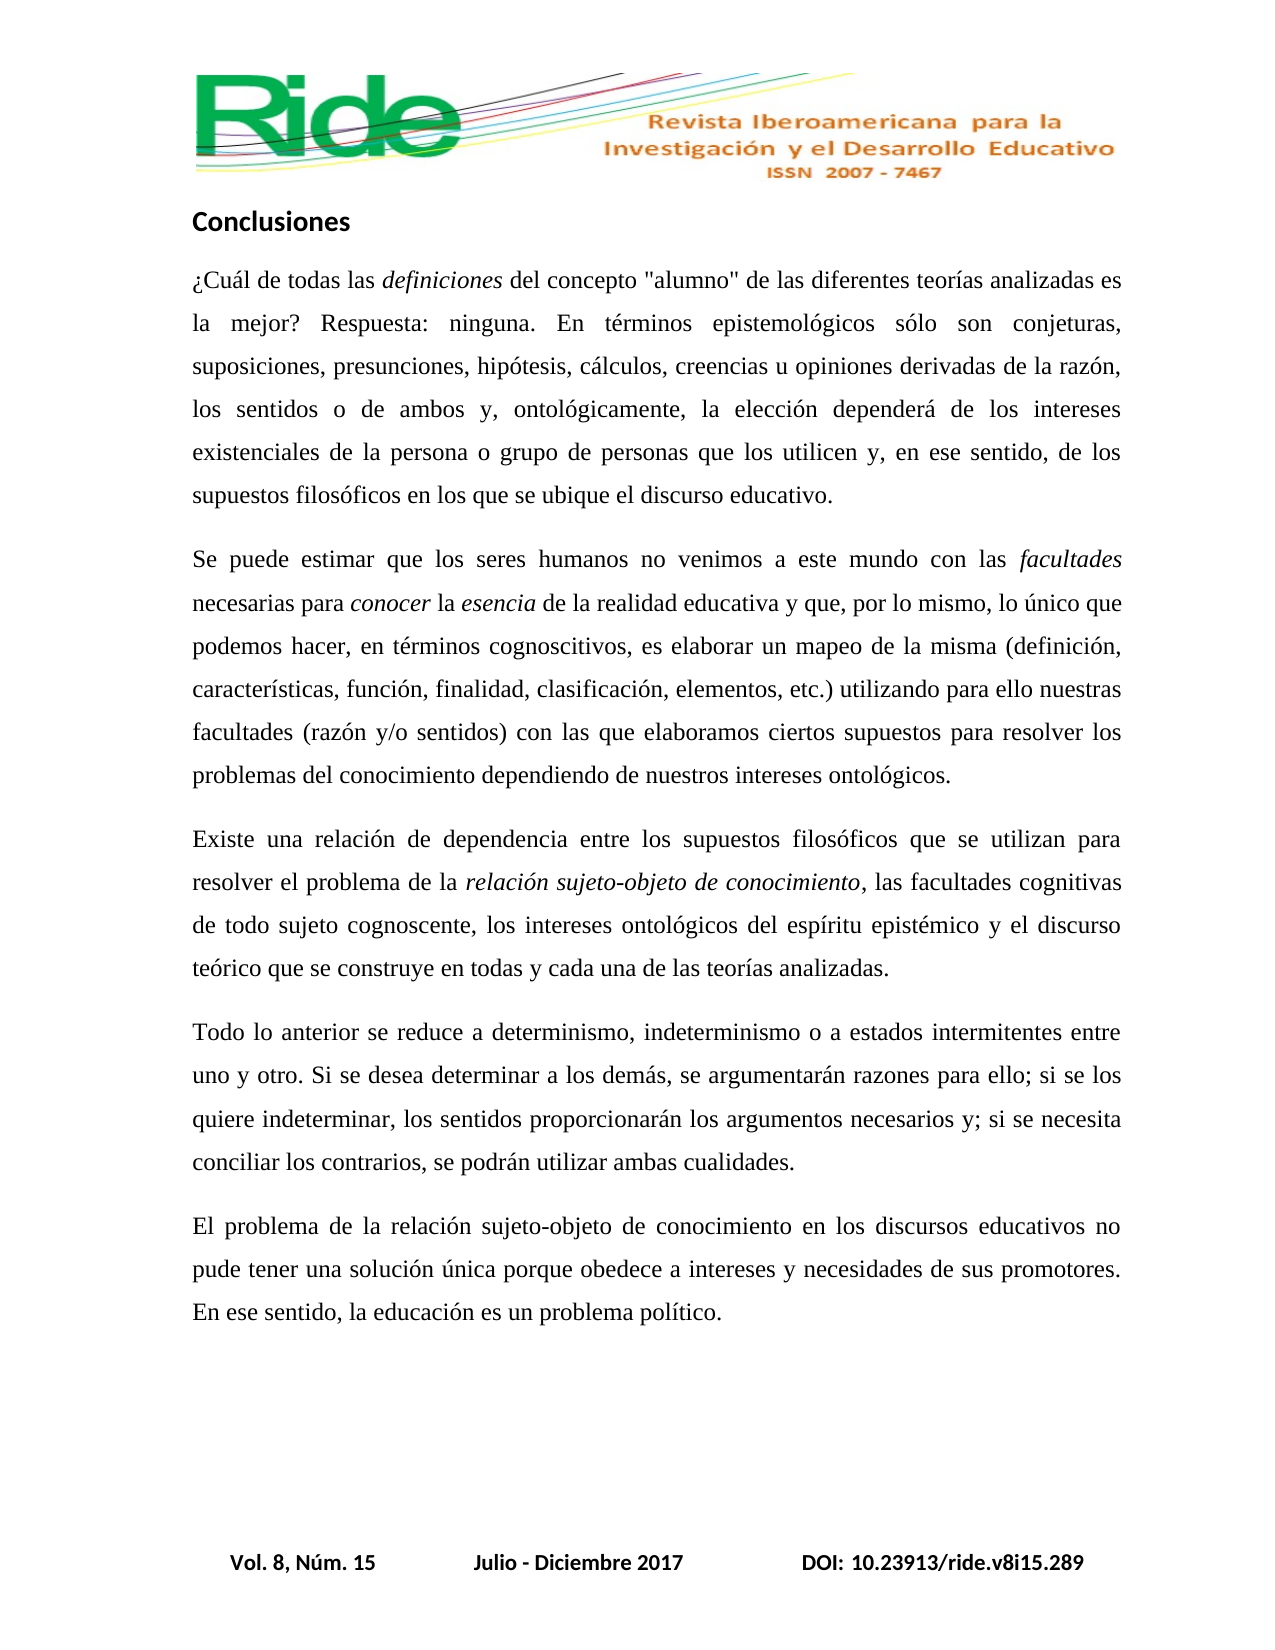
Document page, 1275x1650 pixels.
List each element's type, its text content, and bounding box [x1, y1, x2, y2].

picture [196, 73, 1118, 182]
text Existe una relación de dependencia entre los supuestos filosóficos que se utilizan para resolver el problema de la relación sujeto-objeto de conocimiento, las facultades cognitivas de todo sujeto cognoscente, los intereses ontológicos del espíritu epistémico y el discurso teórico que se construye en todas y cada una de las teorías analizadas. [192, 824, 1122, 982]
text El problema de la relación sujeto-objeto de conocimiento en los discursos educativos no pude tener una solución única porque obedece a intereses y necesidades de sus promotores. En ese sentido, la educación es un problema político. [192, 1211, 1122, 1326]
text Conclusiones [192, 203, 1122, 239]
text Se puede estimar que los seres humanos no venimos a este mundo con las facultades necesarias para conocer la esencia de la realidad educativa y que, por lo mismo, lo único que podemos hacer, en términos cognoscitivos, es elaborar un mapeo de la misma (definición, características, función, finalidad, clasificación, elementos, etc.) utilizando para ello nuestras facultades (razón y/o sentidos) con las que elaboramos ciertos supuestos para resolver los problemas del conocimiento dependiendo de nuestros intereses ontológicos. [192, 544, 1122, 789]
text Todo lo anterior se reduce a determinismo, indeterminismo o a estados intermitentes entre uno y otro. Si se desea determinar a los demás, se argumentarán razones para ello; si se los quiere indeterminar, los sentidos proporcionarán los argumentos necesarios y; si se necesita conciliar los contrarios, se podrán utilizar ambas cualidades. [192, 1017, 1122, 1176]
text ¿Cuál de todas las definiciones del concepto "alumno" de las diferentes teorías analizadas es la mejor? Respuesta: ninguna. En términos epistemológicos sólo son conjeturas, suposiciones, presunciones, hipótesis, cálculos, creencias u opiniones derivadas de la razón, los sentidos o de ambos y, ontológicamente, la elección dependerá de los intereses existenciales de la persona o grupo de personas que los utilicen y, en ese sentido, de los supuestos filosóficos en los que se ubique el discurso educativo. [192, 265, 1122, 509]
